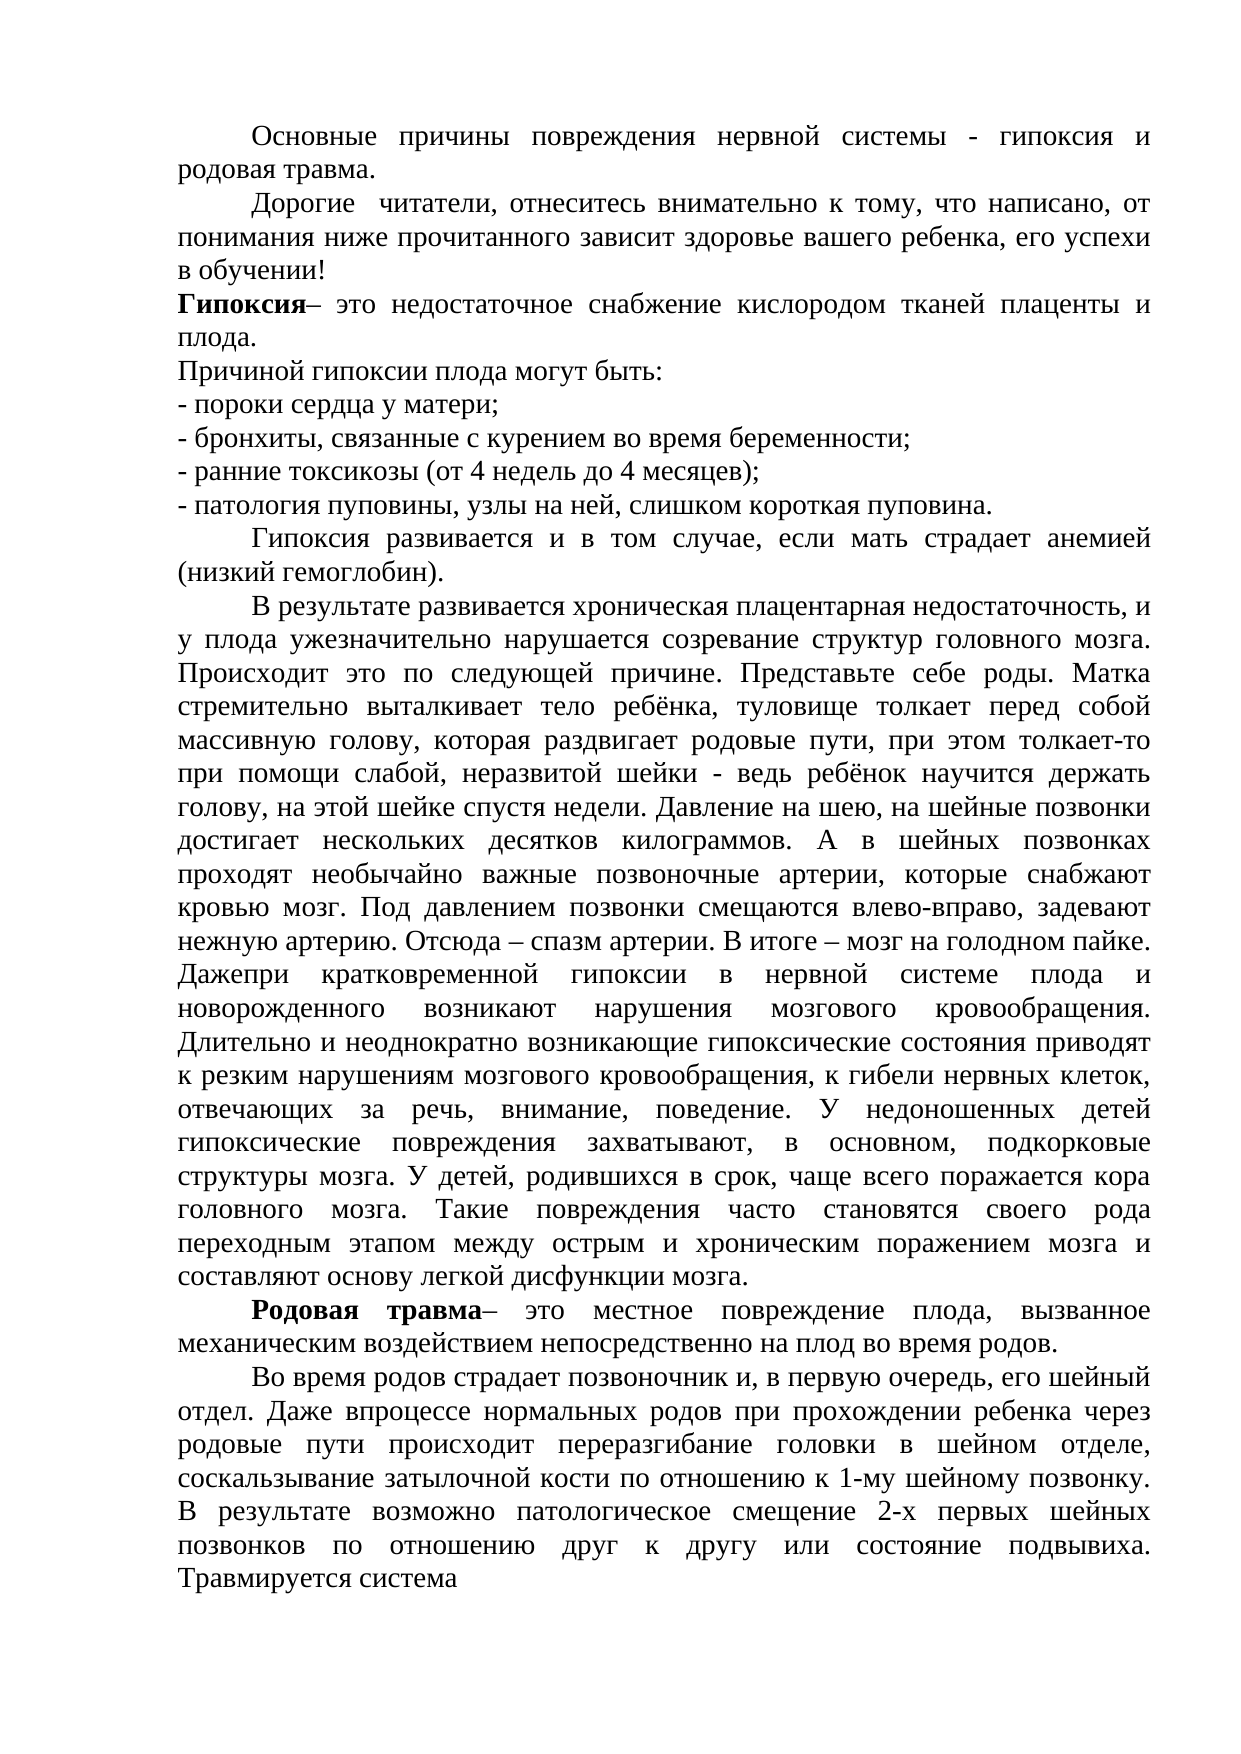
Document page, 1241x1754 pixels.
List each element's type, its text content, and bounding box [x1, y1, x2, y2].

text - ранние токсикозы (от 4 недель до 4 месяцев); [177, 453, 1152, 487]
text - патология пуповины, узлы на ней, слишком короткая пуповина. [177, 487, 1152, 521]
text Родовая травма– это местное повреждение плода, вызванное механическим воздействием непосредственно на плод во время родов. [177, 1292, 1152, 1359]
text Основные причины повреждения нервной системы - гипоксия и родовая травма. [177, 118, 1152, 185]
text - пороки сердца у матери; [177, 386, 1152, 420]
text - бронхиты, связанные с курением во время беременности; [177, 420, 1152, 453]
text Причиной гипоксии плода могут быть: [177, 353, 1152, 386]
text Во время родов страдает позвоночник и, в первую очередь, его шейный отдел. Даже впроцессе нормальных родов при прохождении ребенка через родовые пути происходит переразгибание головки в шейном отделе, соскальзывание затылочной кости по отношению к 1-му шейному позвонку. В результате возможно патологическое смещение 2-х первых шейных позвонков по отношению друг к другу или состояние подвывиха. Травмируется система [177, 1359, 1152, 1594]
text В результате развивается хроническая плацентарная недостаточность, и у плода ужезначительно нарушается созревание структур головного мозга. Происходит это по следующей причине. Представьте себе роды. Матка стремительно выталкивает тело ребёнка, туловище толкает перед собой массивную голову, которая раздвигает родовые пути, при этом толкает-то при помощи слабой, неразвитой шейки - ведь ребёнок научится держать голову, на этой шейке спустя недели. Давление на шею, на шейные позвонки достигает нескольких десятков килограммов. А в шейных позвонках проходят необычайно важные позвоночные артерии, которые снабжают кровью мозг. Под давлением позвонки смещаются влево-вправо, задевают нежную артерию. Отсюда – спазм артерии. В итоге – мозг на голодном пайке. Дажепри кратковременной гипоксии в нервной системе плода и новорожденного возникают нарушения мозгового кровообращения. Длительно и неоднократно возникающие гипоксические состояния приводят к резким нарушениям мозгового кровообращения, к гибели нервных клеток, отвечающих за речь, внимание, поведение. У недоношенных детей гипоксические повреждения захватывают, в основном, подкорковые структуры мозга. У детей, родившихся в срок, чаще всего поражается кора головного мозга. Такие повреждения часто становятся своего рода переходным этапом между острым и хроническим поражением мозга и составляют основу легкой дисфункции мозга. [177, 588, 1152, 1292]
text Гипоксия развивается и в том случае, если мать страдает анемией (низкий гемоглобин). [177, 521, 1152, 588]
text Дорогие читатели, отнеситесь внимательно к тому, что написано, от понимания ниже прочитанного зависит здоровье вашего ребенка, его успехи в обучении! [177, 185, 1152, 286]
text Гипоксия– это недостаточное снабжение кислородом тканей плаценты и плода. [177, 286, 1152, 353]
